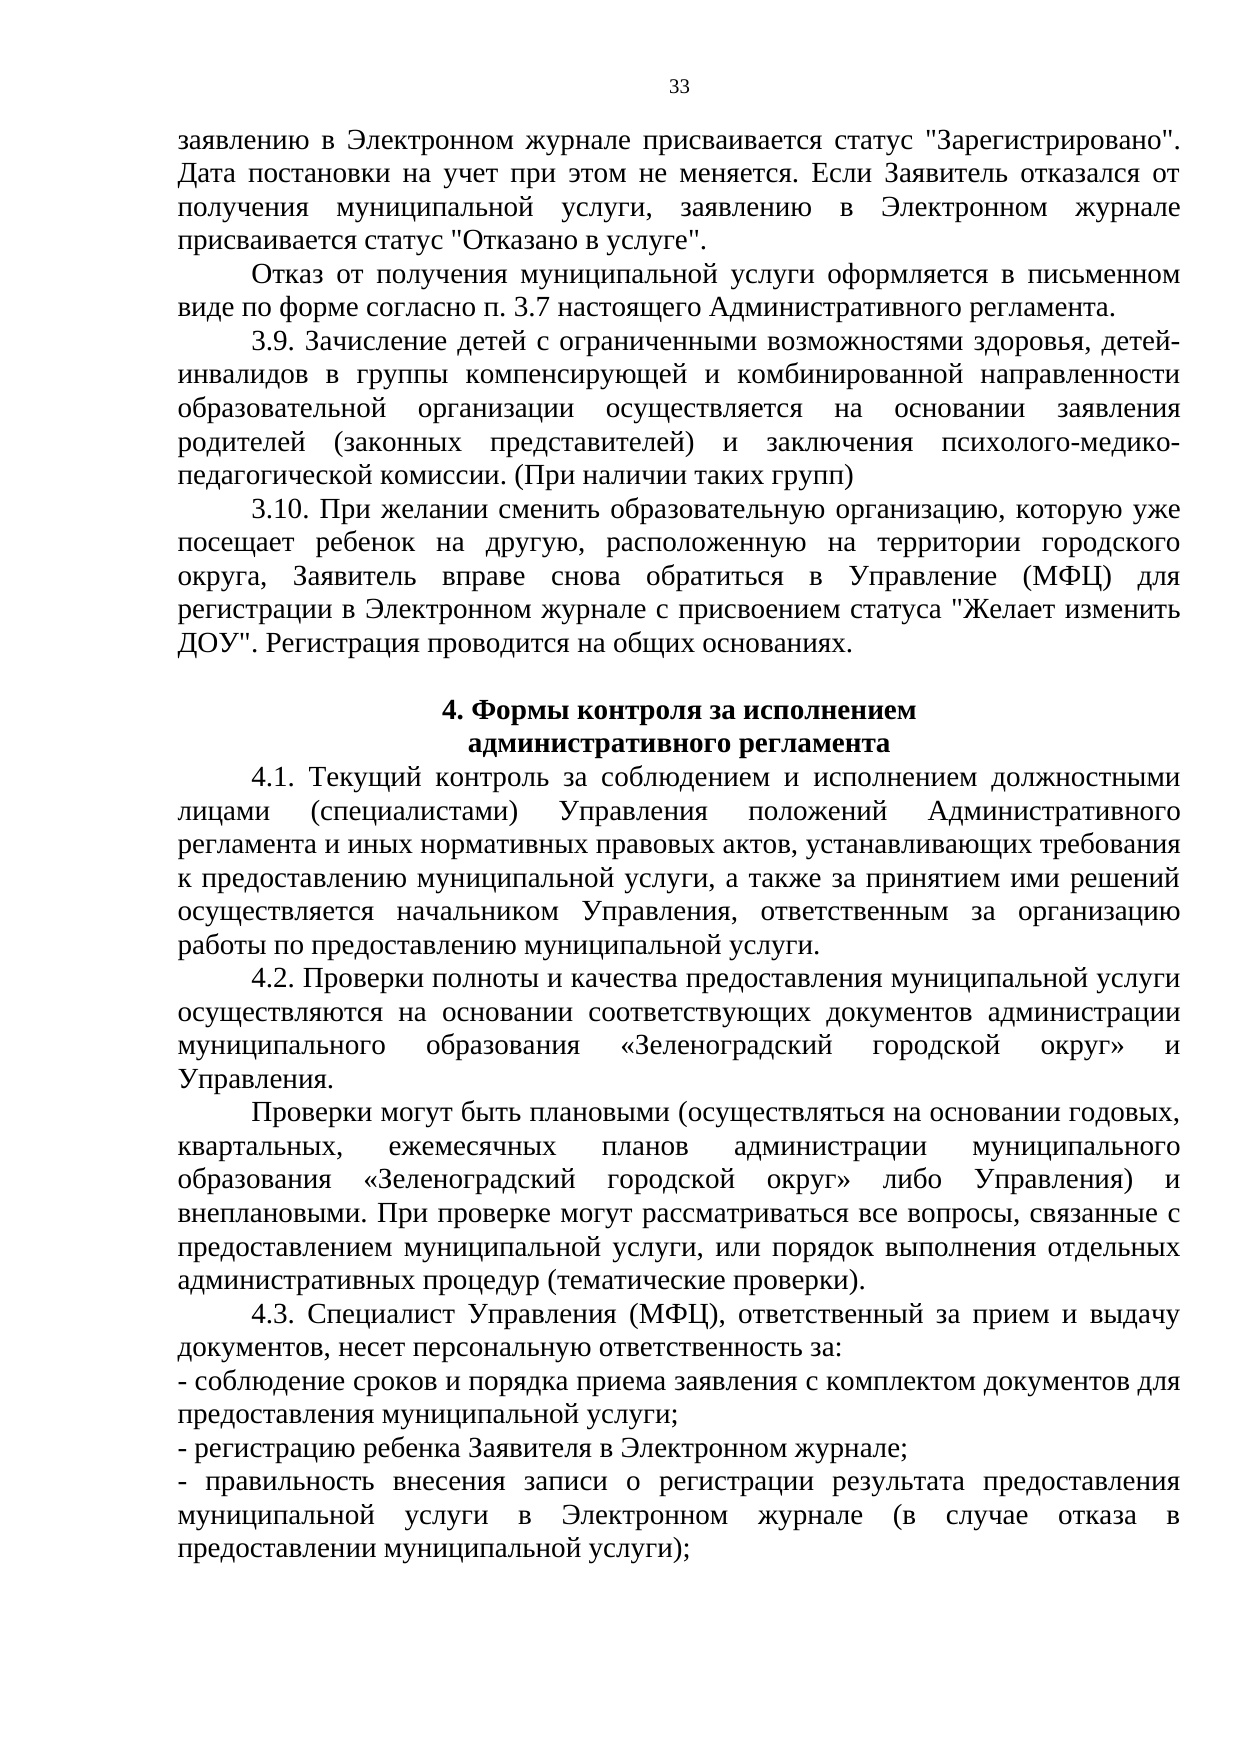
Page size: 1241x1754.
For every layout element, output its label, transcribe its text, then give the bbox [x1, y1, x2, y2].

text 4.3. Специалист Управления (МФЦ), ответственный за прием и выдачу документов, несет персональную ответственность за: [177, 1296, 1181, 1363]
text административного регламента [177, 726, 1181, 759]
text Проверки могут быть плановыми (осуществляться на основании годовых, квартальных, ежемесячных планов администрации муниципального образования «Зеленоградский городской округ» либо Управления) и внеплановыми. При проверке могут рассматриваться все вопросы, связанные с предоставлением муниципальной услуги, или порядок выполнения отдельных административных процедур (тематические проверки). [177, 1094, 1181, 1296]
text 4. Формы контроля за исполнением [177, 692, 1181, 726]
text 3.9. Зачисление детей с ограниченными возможностями здоровья, детей-инвалидов в группы компенсирующей и комбинированной направленности образовательной организации осуществляется на основании заявления родителей (законных представителей) и заключения психолого-медико-педагогической комиссии. (При наличии таких групп) [177, 323, 1181, 491]
text 4.2. Проверки полноты и качества предоставления муниципальной услуги осуществляются на основании соответствующих документов администрации муниципального образования «Зеленоградский городской округ» и Управления. [177, 960, 1181, 1094]
text - правильность внесения записи о регистрации результата предоставления муниципальной услуги в Электронном журнале (в случае отказа в предоставлении муниципальной услуги); [177, 1463, 1181, 1564]
text - соблюдение сроков и порядка приема заявления с комплектом документов для предоставления муниципальной услуги; [177, 1363, 1181, 1430]
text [177, 122, 1181, 256]
text 3.10. При желании сменить образовательную организацию, которую уже посещает ребенок на другую, расположенную на территории городского округа, Заявитель вправе снова обратиться в Управление (МФЦ) для регистрации в Электронном журнале с присвоением статуса "Желает изменить ДОУ". Регистрация проводится на общих основаниях. [177, 491, 1181, 658]
text Отказ от получения муниципальной услуги оформляется в письменном виде по форме согласно п. 3.7 настоящего Административного регламента. [177, 256, 1181, 323]
text - регистрацию ребенка Заявителя в Электронном журнале; [177, 1430, 1181, 1463]
text 4.1. Текущий контроль за соблюдением и исполнением должностными лицами (специалистами) Управления положений Административного регламента и иных нормативных правовых актов, устанавливающих требования к предоставлению муниципальной услуги, а также за принятием ими решений осуществляется начальником Управления, ответственным за организацию работы по предоставлению муниципальной услуги. [177, 759, 1181, 960]
